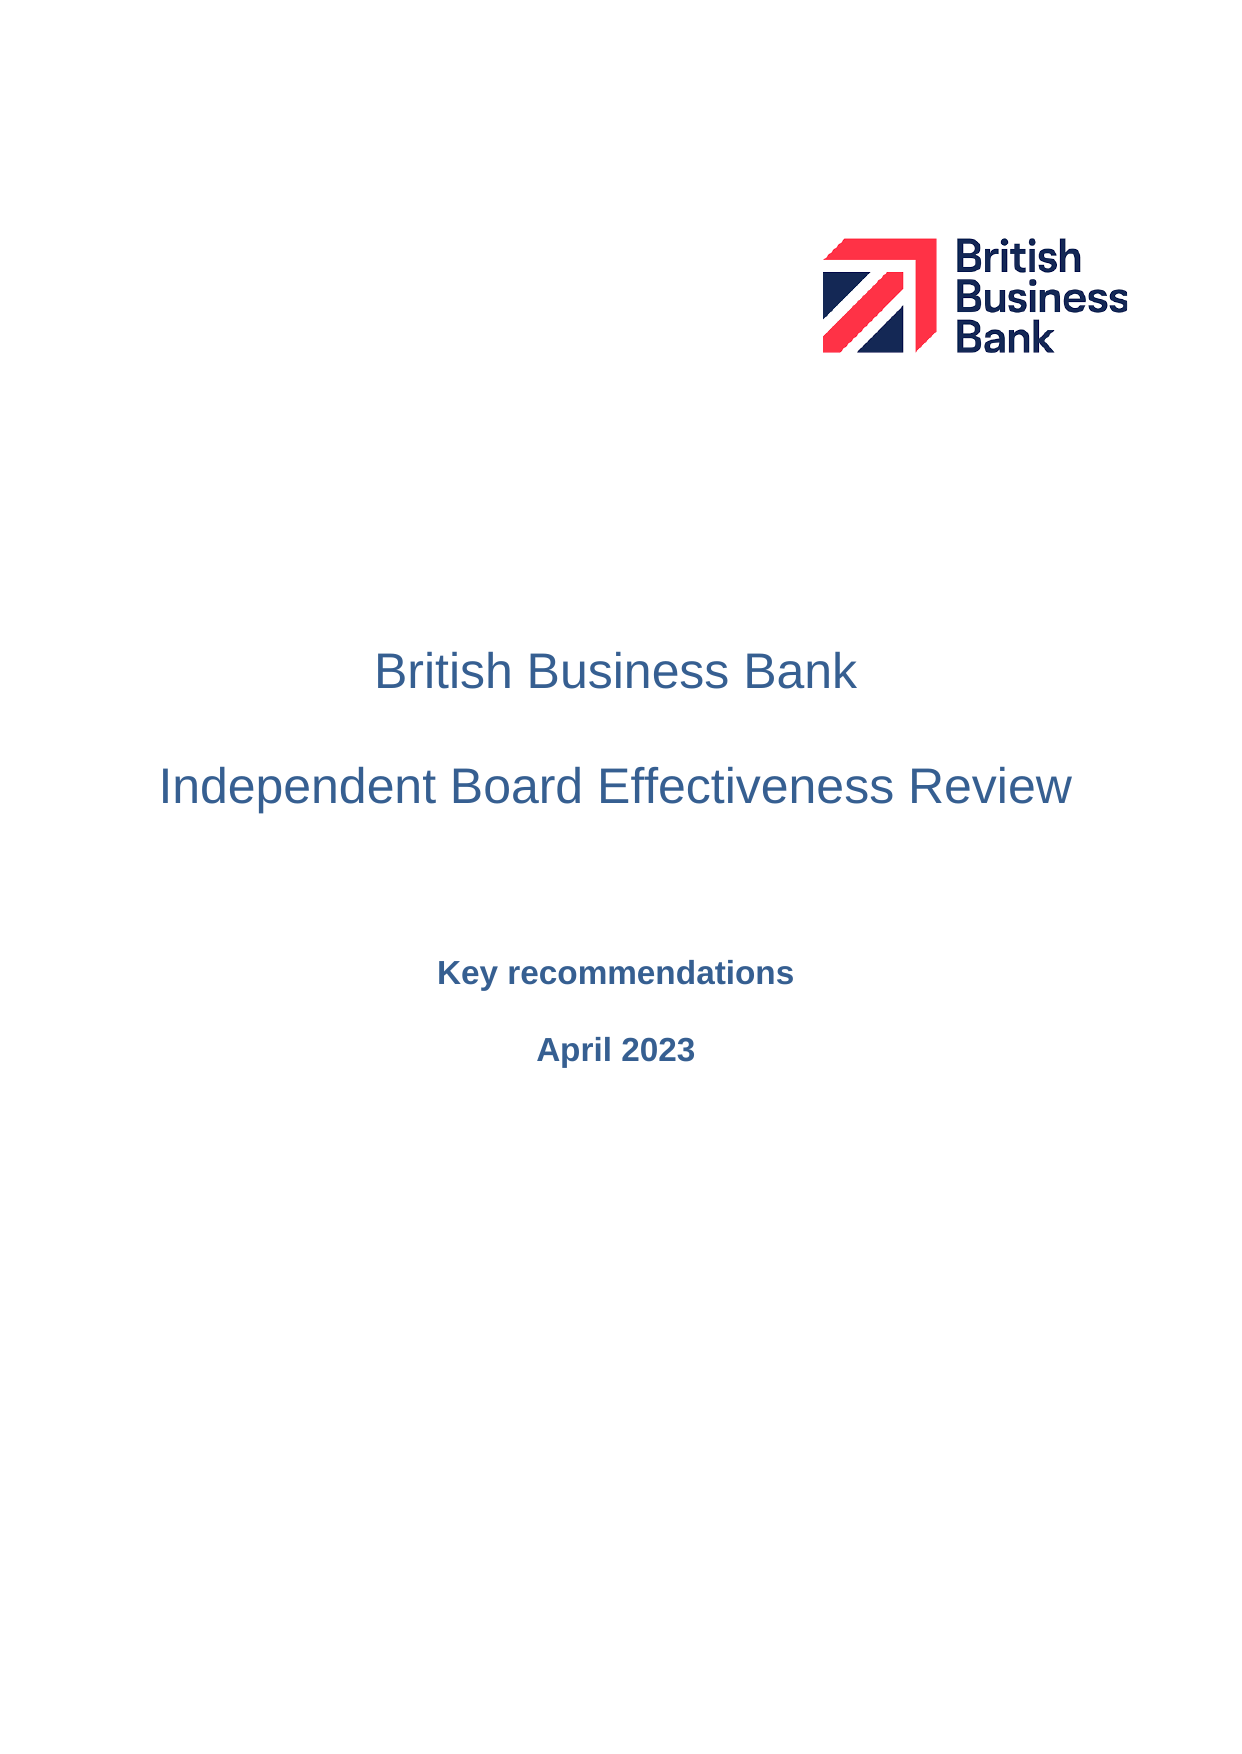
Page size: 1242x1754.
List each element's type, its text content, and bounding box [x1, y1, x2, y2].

text April 2023 [104, 1029, 1127, 1068]
text Key recommendations [104, 953, 1127, 991]
text British Business Bank [104, 641, 1127, 699]
text Independent Board Effectiveness Review [104, 756, 1127, 814]
picture [823, 238, 1128, 353]
